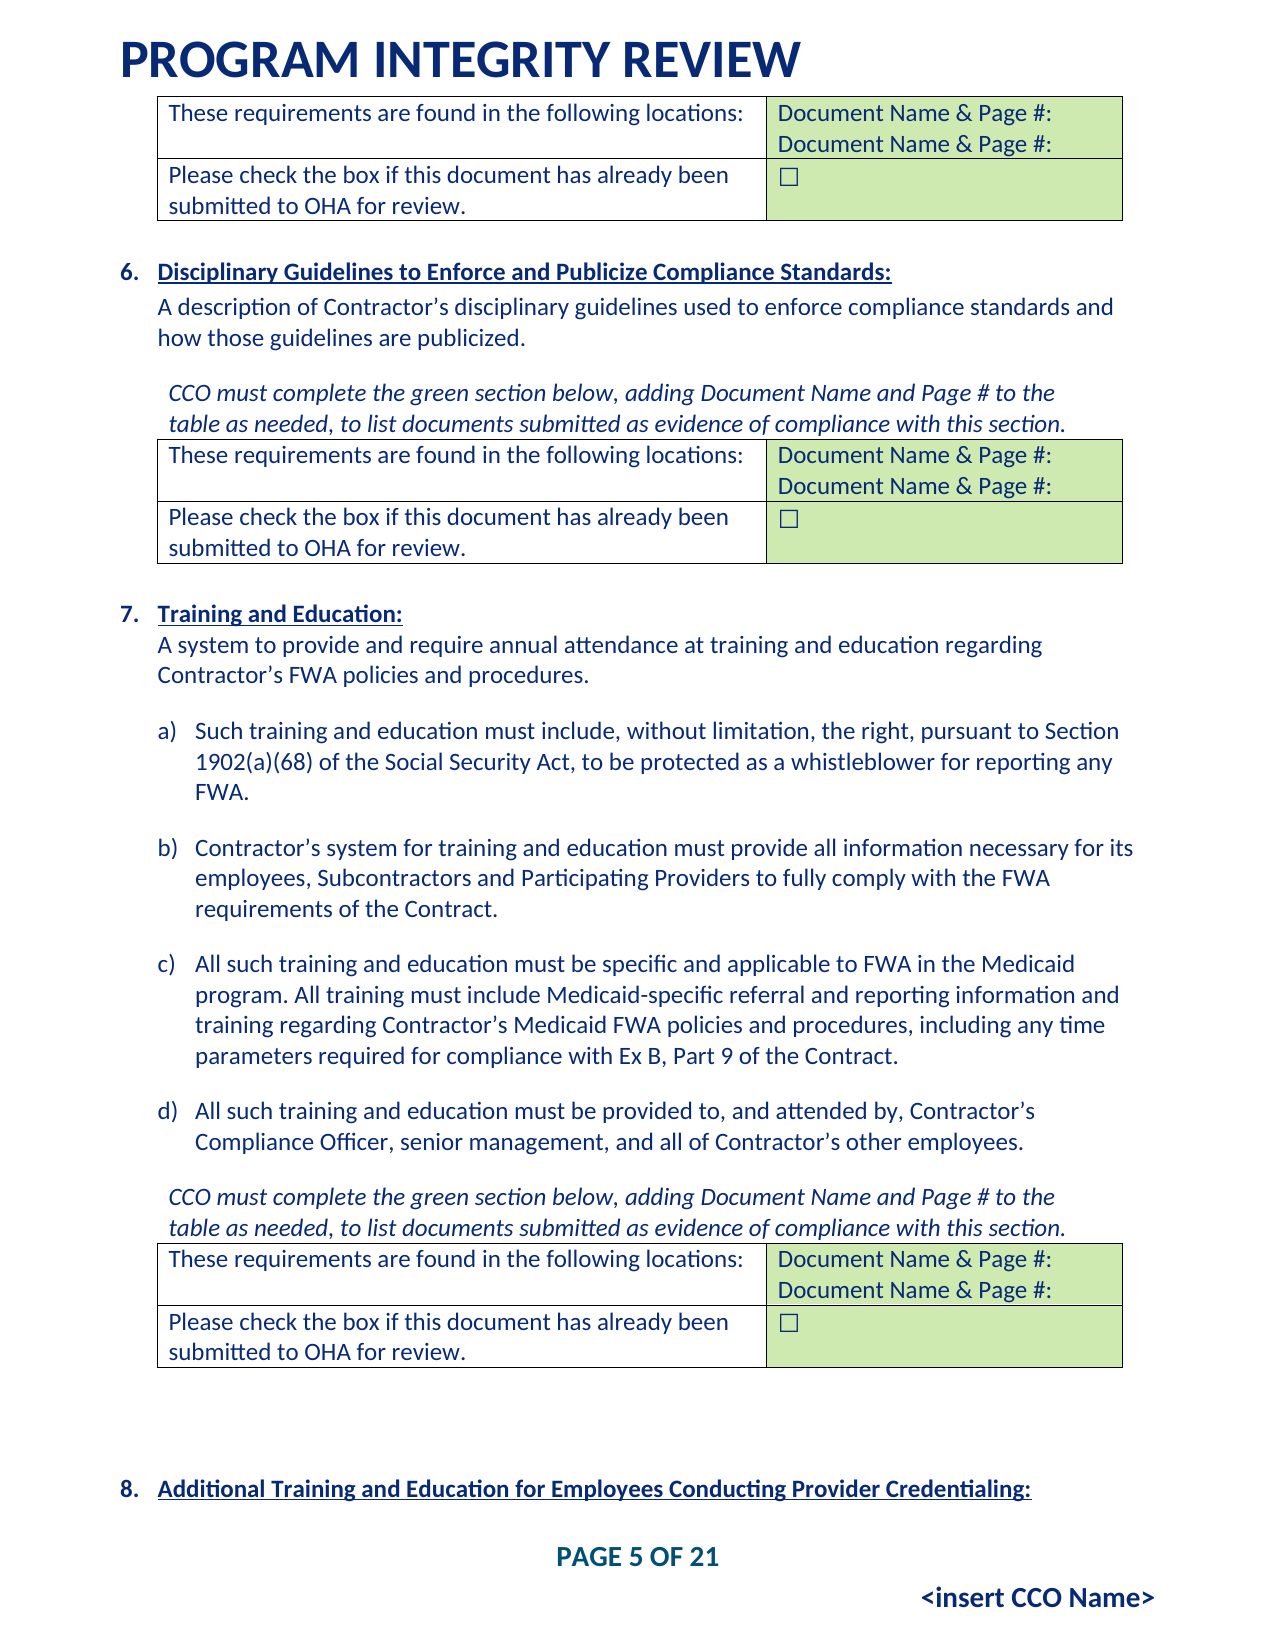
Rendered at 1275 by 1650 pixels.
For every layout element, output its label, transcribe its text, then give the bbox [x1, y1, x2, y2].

list Such training and education must include, without limitation, the right, pursuant to Section 1902(a)(68) of the Social Security Act, to be protected as a whistleblower for reporting any FWA. [157, 715, 1155, 807]
text A system to provide and require annual attendance at training and education regarding Contractor’s FWA policies and procedures. [157, 629, 1155, 690]
list Disciplinary Guidelines to Enforce and Publicize Compliance Standards: [120, 256, 1155, 287]
table_cell Document Name & Page #: Document Name & Page #: [767, 440, 1122, 501]
table_cell Document Name & Page #: Document Name & Page #: [767, 1244, 1122, 1304]
list All such training and education must be specific and applicable to FWA in the Medicaid program. All training must include Medicaid-specific referral and reporting information and training regarding Contractor’s Medicaid FWA policies and procedures, including any time parameters required for compliance with Ex B, Part 9 of the Contract. [157, 948, 1155, 1070]
list All such training and education must be provided to, and attended by, Contractor’s Compliance Officer, senior management, and all of Contractor’s other employees. [157, 1095, 1155, 1156]
table_cell These requirements are found in the following locations: [158, 440, 766, 501]
list Contractor’s system for training and education must provide all information necessary for its employees, Subcontractors and Participating Providers to fully comply with the FWA requirements of the Contract. [157, 832, 1155, 923]
table_cell Please check the box if this document has already been submitted to OHA for review. [158, 159, 766, 220]
list Additional Training and Education for Employees Conducting Provider Credentialing: [120, 1473, 1155, 1503]
table_cell These requirements are found in the following locations: [158, 1244, 766, 1304]
table_cell Document Name & Page #: Document Name & Page #: [767, 97, 1122, 158]
text A description of Contractor’s disciplinary guidelines used to enforce compliance standards and how those guidelines are publicized. [157, 291, 1155, 352]
table_cell Please check the box if this document has already been submitted to OHA for review. [158, 1306, 766, 1367]
table_cell Please check the box if this document has already been submitted to OHA for review. [158, 502, 766, 563]
list Training and Education: [120, 599, 1155, 629]
table_cell These requirements are found in the following locations: [158, 97, 766, 158]
